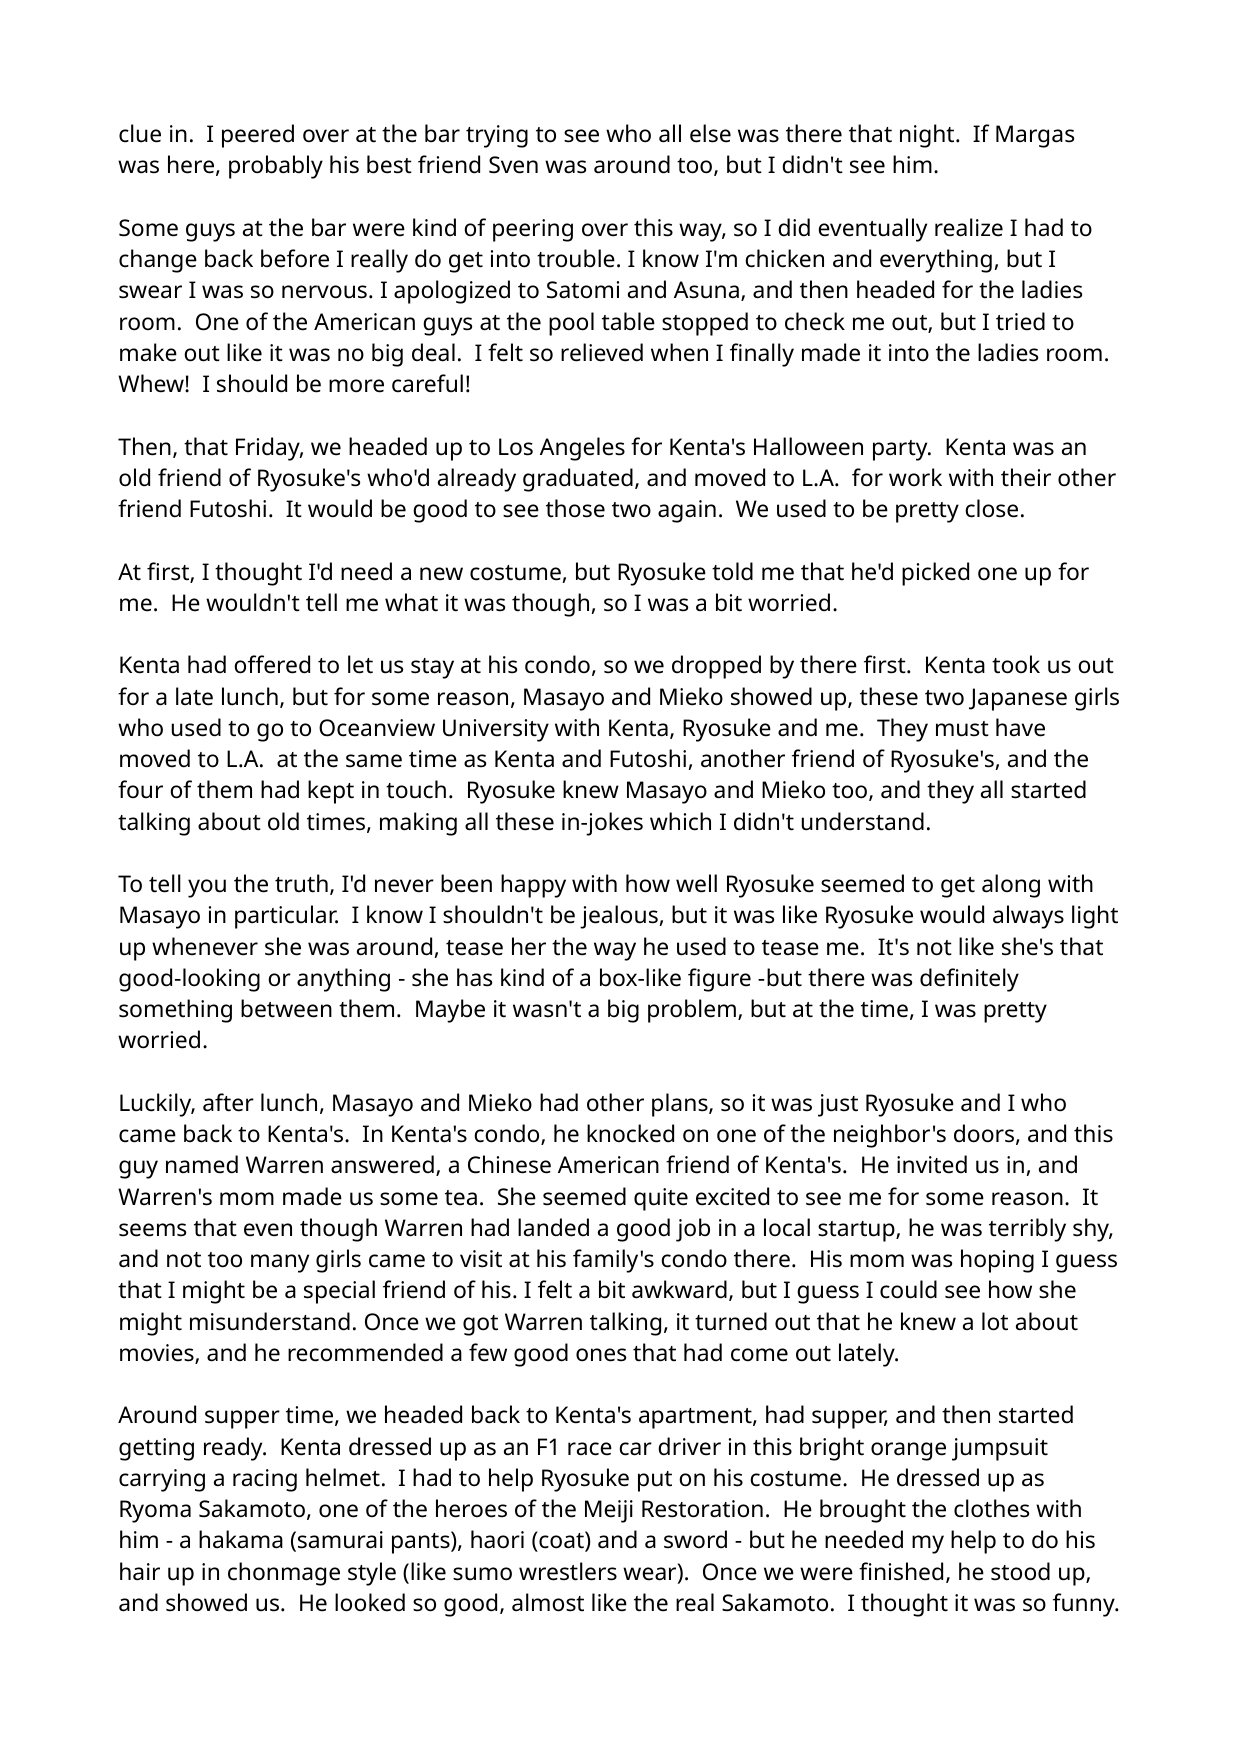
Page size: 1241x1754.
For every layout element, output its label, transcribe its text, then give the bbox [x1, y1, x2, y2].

text To tell you the truth, I'd never been happy with how well Ryosuke seemed to get along with Masayo in particular. I know I shouldn't be jealous, but it was like Ryosuke would always light up whenever she was around, tease her the way he used to tease me. It's not like she's that good-looking or anything - she has kind of a box-like figure -but there was definitely something between them. Maybe it wasn't a big problem, but at the time, I was pretty worried. [118, 868, 1122, 1056]
text Luckily, after lunch, Masayo and Mieko had other plans, so it was just Ryosuke and I who came back to Kenta's. In Kenta's condo, he knocked on one of the neighbor's doors, and this guy named Warren answered, a Chinese American friend of Kenta's. He invited us in, and Warren's mom made us some tea. She seemed quite excited to see me for some reason. It seems that even though Warren had landed a good job in a local startup, he was terribly shy, and not too many girls came to visit at his family's condo there. His mom was hoping I guess that I might be a special friend of his. I felt a bit awkward, but I guess I could see how she might misunderstand. Once we got Warren talking, it turned out that he knew a lot about movies, and he recommended a few good ones that had come out lately. [118, 1087, 1122, 1368]
text Around supper time, we headed back to Kenta's apartment, had supper, and then started getting ready. Kenta dressed up as an F1 race car driver in this bright orange jumpsuit carrying a racing helmet. I had to help Ryosuke put on his costume. He dressed up as Ryoma Sakamoto, one of the heroes of the Meiji Restoration. He brought the clothes with him - a hakama (samurai pants), haori (coat) and a sword - but he needed my help to do his hair up in chonmage style (like sumo wrestlers wear). Once we were finished, he stood up, and showed us. He looked so good, almost like the real Sakamoto. I thought it was so funny. [118, 1399, 1122, 1618]
text Then, that Friday, we headed up to Los Angeles for Kenta's Halloween party. Kenta was an old friend of Ryosuke's who'd already graduated, and moved to L.A. for work with their other friend Futoshi. It would be good to see those two again. We used to be pretty close. [118, 431, 1122, 524]
text Kenta had offered to let us stay at his condo, so we dropped by there first. Kenta took us out for a late lunch, but for some reason, Masayo and Mieko showed up, these two Japanese girls who used to go to Oceanview University with Kenta, Ryosuke and me. They must have moved to L.A. at the same time as Kenta and Futoshi, another friend of Ryosuke's, and the four of them had kept in touch. Ryosuke knew Masayo and Mieko too, and they all started talking about old times, making all these in-jokes which I didn't understand. [118, 649, 1122, 837]
text Some guys at the bar were kind of peering over this way, so I did eventually realize I had to change back before I really do get into trouble. I know I'm chicken and everything, but I swear I was so nervous. I apologized to Satomi and Asuna, and then headed for the ladies room. One of the American guys at the pool table stopped to check me out, but I tried to make out like it was no big deal. I felt so relieved when I finally made it into the ladies room. Whew! I should be more careful! [118, 212, 1122, 399]
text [118, 118, 1122, 181]
text At first, I thought I'd need a new costume, but Ryosuke told me that he'd picked one up for me. He wouldn't tell me what it was though, so I was a bit worried. [118, 556, 1122, 618]
